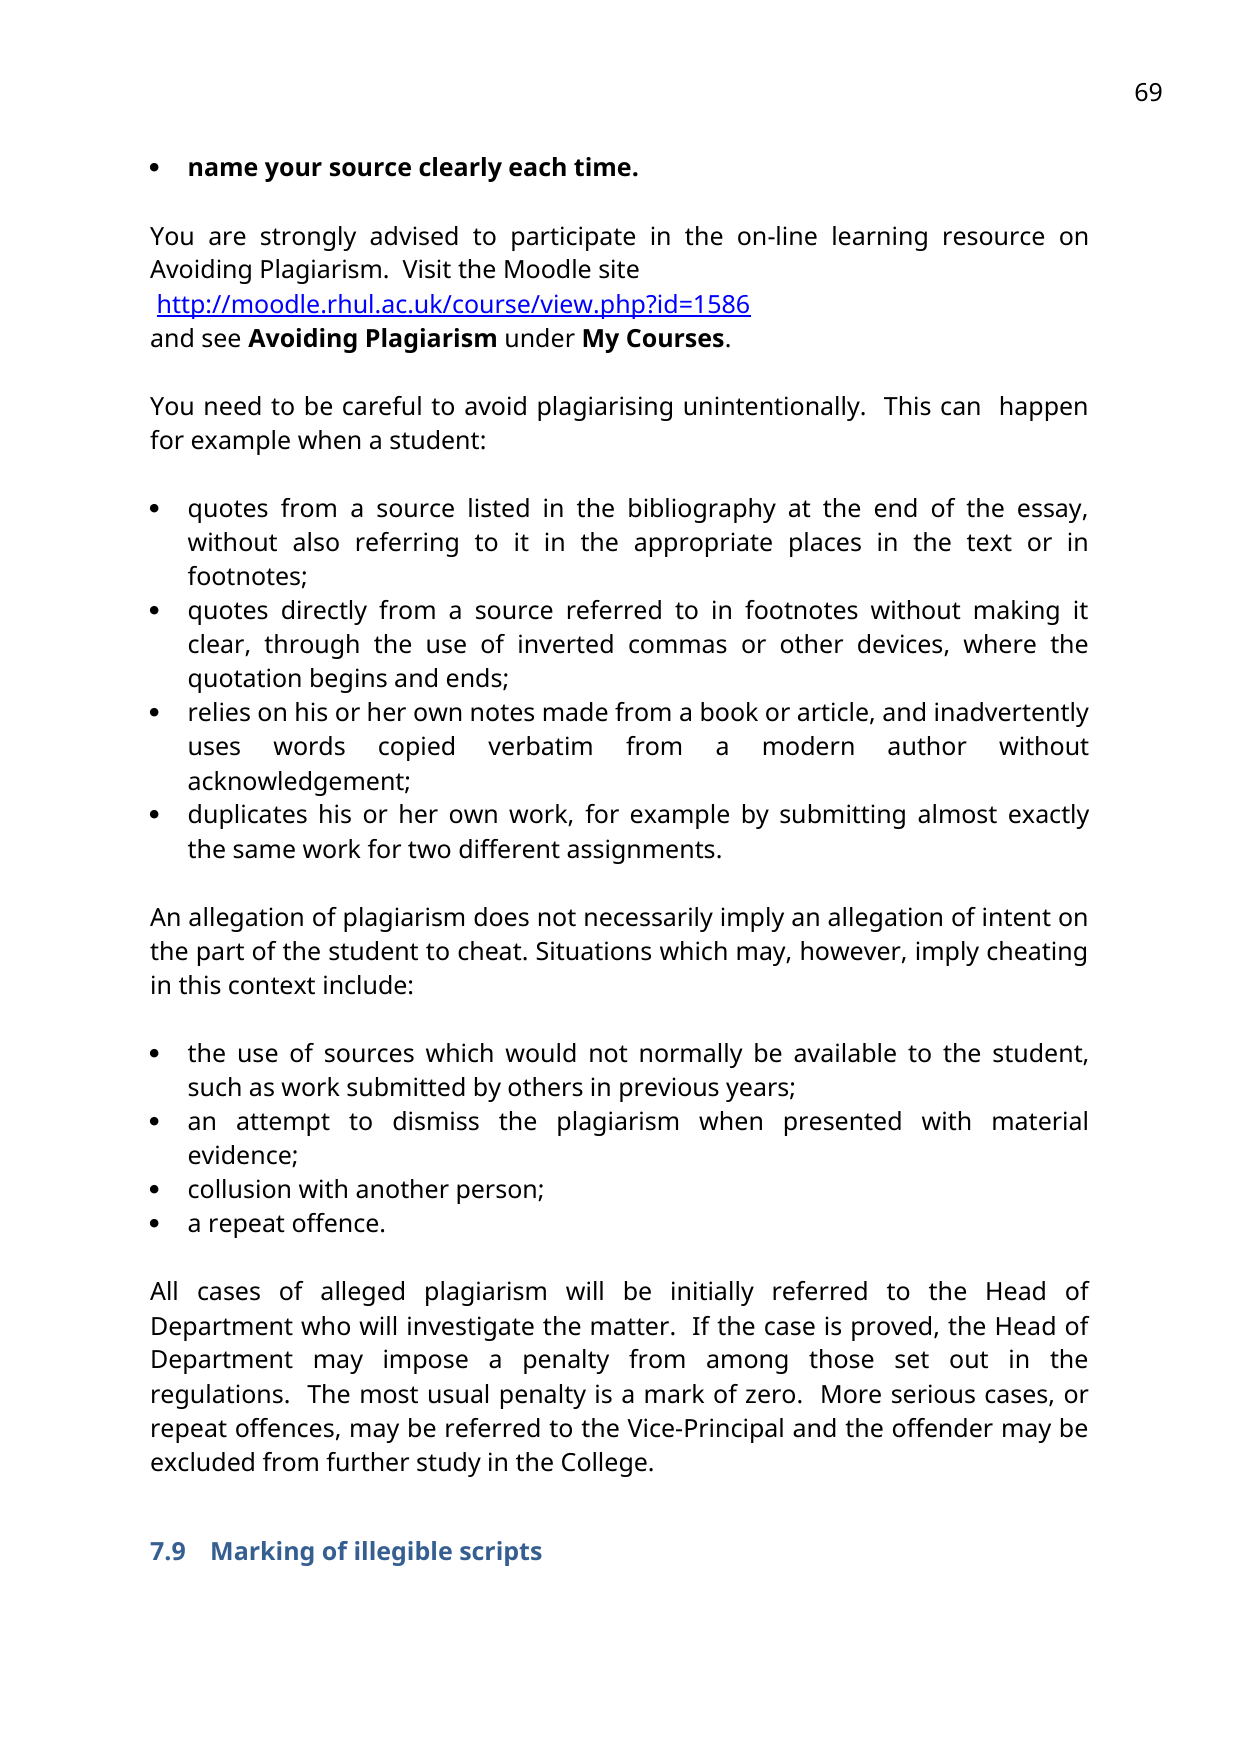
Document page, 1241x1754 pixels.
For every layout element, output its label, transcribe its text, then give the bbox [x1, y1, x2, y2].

list an attempt to dismiss the plagiarism when presented with material evidence; [150, 1104, 1090, 1172]
list collusion with another person; [150, 1172, 1090, 1206]
list quotes directly from a source referred to in footnotes without making it clear, through the use of inverted commas or other devices, where the quotation begins and ends; [150, 593, 1090, 695]
list quotes from a source listed in the bibliography at the end of the essay, without also referring to it in the appropriate places in the text or in footnotes; [150, 491, 1090, 593]
list name your source clearly each time. [150, 150, 1102, 184]
subtitle Marking of illegible scripts [150, 1533, 1090, 1567]
list relies on his or her own notes made from a book or article, and inadvertently uses words copied verbatim from a modern author without acknowledgement; [150, 695, 1090, 797]
list duplicates his or her own work, for example by submitting almost exactly the same work for two different assignments. [150, 797, 1090, 865]
text An allegation of plagiarism does not necessarily imply an allegation of intent on the part of the student to cheat. Situations which may, however, imply cheating in this context include: [150, 899, 1090, 1002]
text All cases of alleged plagiarism will be initially referred to the Head of Department who will investigate the matter. If the case is proved, the Head of Department may impose a penalty from among those set out in the regulations. The most usual penalty is a mark of zero. More serious cases, or repeat offences, may be referred to the Vice-Principal and the offender may be excluded from further study in the College. [150, 1274, 1090, 1478]
text and see Avoiding Plagiarism under My Courses. [150, 320, 1090, 354]
text You are strongly advised to participate in the on-line learning resource on Avoiding Plagiarism. Visit the Moodle site [150, 218, 1090, 286]
text http://moodle.rhul.ac.uk/course/view.php?id=1586 [150, 286, 1090, 320]
text You need to be careful to avoid plagiarising unintentionally. This can happen for example when a student: [150, 388, 1090, 457]
list the use of sources which would not normally be available to the student, such as work submitted by others in previous years; [150, 1036, 1090, 1104]
list a repeat offence. [150, 1206, 1090, 1240]
